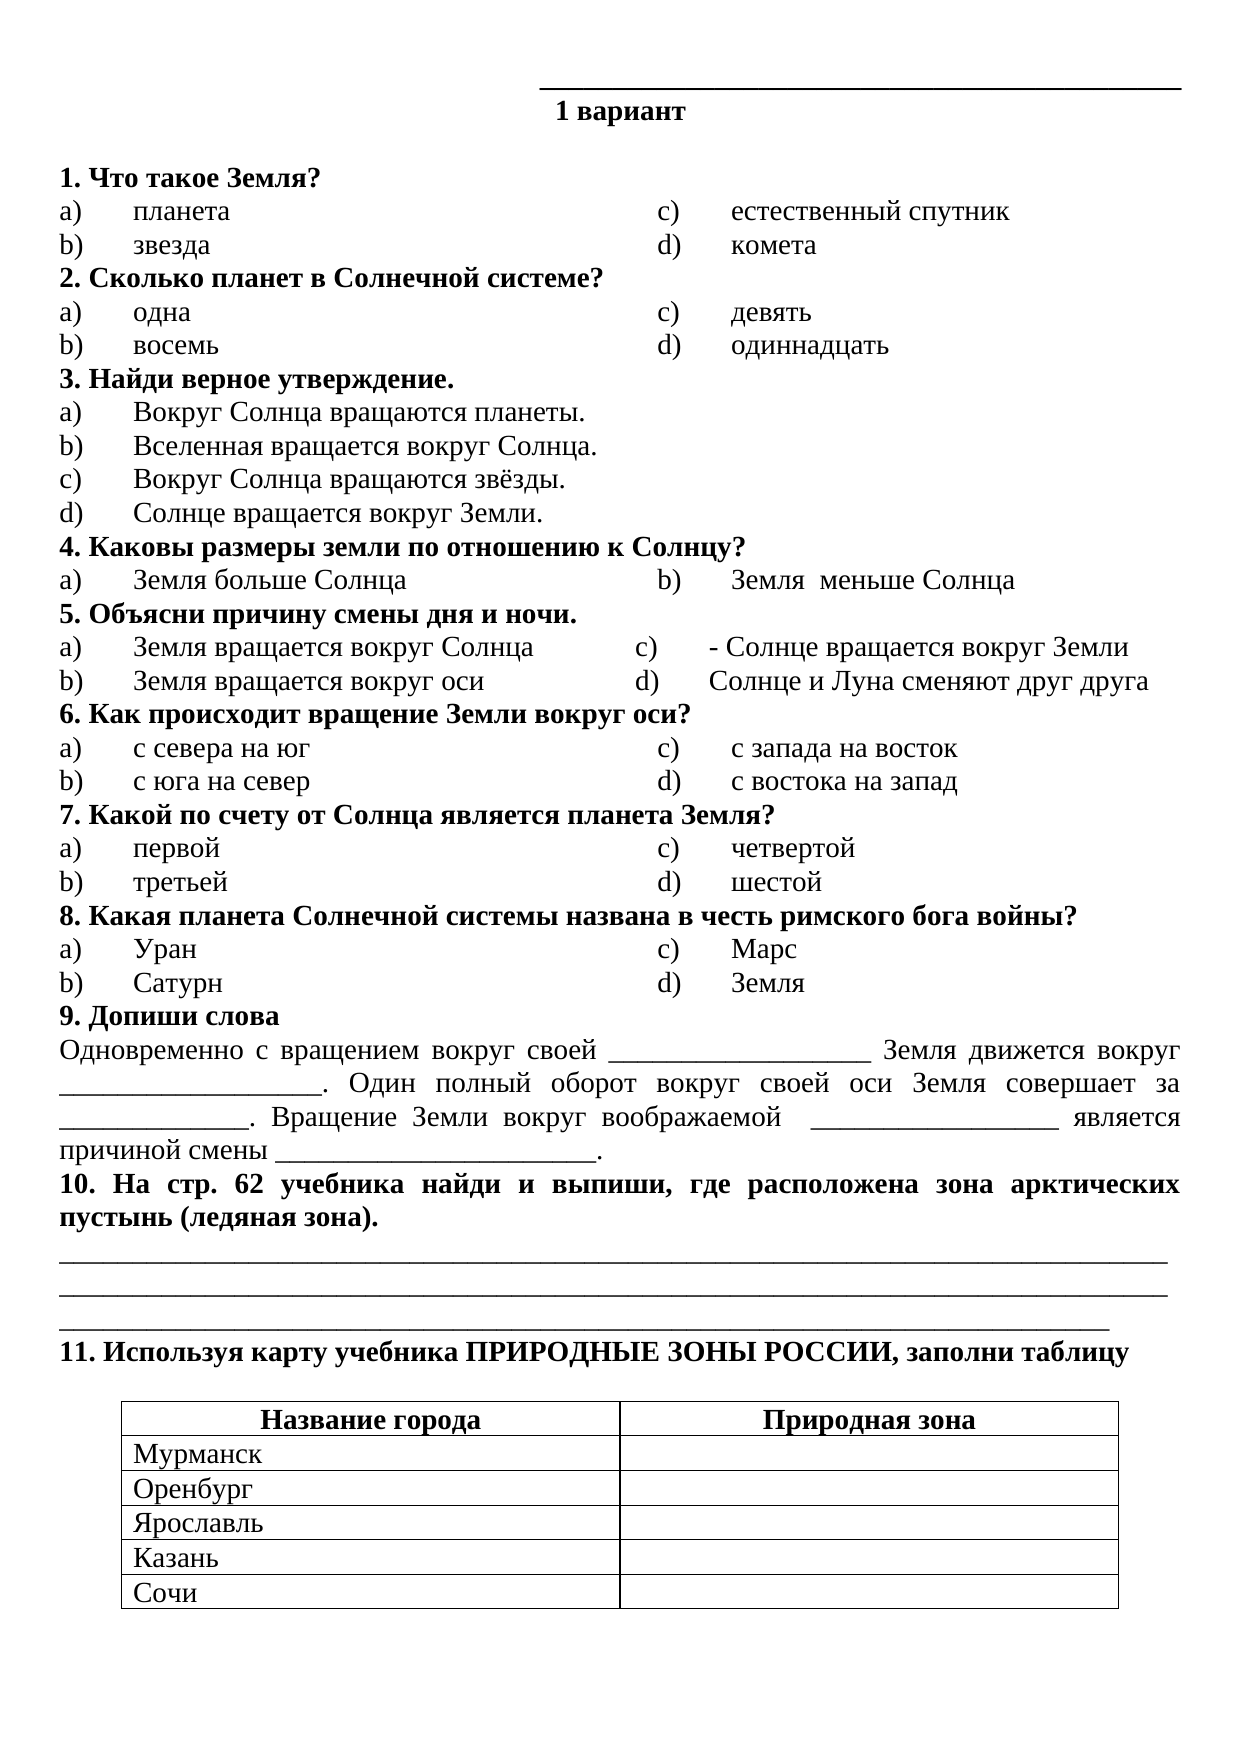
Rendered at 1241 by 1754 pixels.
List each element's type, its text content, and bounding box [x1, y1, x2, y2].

text 2. Сколько планет в Солнечной системе? [59, 260, 1181, 294]
list 8. Какая планета Солнечной системы названа в честь римского бога войны? [59, 898, 1181, 931]
text Одновременно с вращением вокруг своей __________________ Земля движется вокруг __________________. Один полный оборот вокруг своей оси Земля совершает за _____________. Вращение Земли вокруг воображаемой _________________ является причиной смены ______________________. [59, 1032, 1181, 1166]
list с юга на север [59, 763, 583, 797]
list Вселенная вращается вокруг Солнца. [59, 428, 1181, 462]
list Солнце и Луна сменяют друг друга [635, 663, 1181, 696]
list 7. Какой по счету от Солнца является планета Земля? [59, 797, 1181, 831]
list одиннадцать [657, 327, 1181, 361]
list Марс [657, 931, 1181, 965]
list Уран [59, 931, 583, 965]
list планета [59, 193, 583, 227]
list одна [59, 294, 583, 327]
list третьей [59, 864, 583, 898]
text 10. На стр. 62 учебника найди и выпиши, где расположена зона арктических пустынь (ледяная зона). [59, 1166, 1181, 1233]
table_header Природная зона [621, 1402, 1118, 1435]
text 3. Найди верное утверждение. [59, 361, 1181, 394]
table_cell Мурманск [122, 1436, 619, 1470]
text 5. Объясни причину смены дня и ночи. [59, 596, 1181, 629]
table_cell [621, 1540, 1118, 1574]
table_cell Оренбург [122, 1471, 619, 1504]
text ____________________________________________ [59, 59, 1181, 93]
list Земля [657, 965, 1181, 998]
list комета [657, 227, 1181, 260]
list естественный спутник [657, 193, 1181, 227]
list Вокруг Солнца вращаются звёзды. [59, 462, 1181, 495]
list 9. Допиши слова [59, 998, 1181, 1032]
list первой [59, 831, 583, 864]
list с запада на восток [657, 730, 1181, 763]
list с востока на запад [657, 763, 1181, 797]
list Земля вращается вокруг Солнца [59, 629, 605, 663]
list Земля больше Солнца [59, 562, 583, 596]
list Земля вращается вокруг оси [59, 663, 605, 696]
list с севера на юг [59, 730, 583, 763]
table_cell Ярославль [122, 1506, 619, 1539]
list Солнце вращается вокруг Земли. [59, 495, 1181, 529]
list шестой [657, 864, 1181, 898]
list звезда [59, 227, 583, 260]
table_header Название города [122, 1402, 619, 1435]
text 11. Используя карту учебника ПРИРОДНЫЕ ЗОНЫ РОССИИ, заполни таблицу [59, 1334, 1181, 1367]
list Земля меньше Солнца [657, 562, 1181, 596]
list четвертой [657, 831, 1181, 864]
table_cell [621, 1436, 1118, 1470]
table_cell [621, 1575, 1118, 1608]
list ________________________________________________________________________________________________________________________________________________________________________________________________________________________________ [59, 1233, 1181, 1334]
list девять [657, 294, 1181, 327]
list Сатурн [59, 965, 583, 998]
list Вокруг Солнца вращаются планеты. [59, 394, 1181, 428]
table_cell Сочи [122, 1575, 619, 1608]
list - Солнце вращается вокруг Земли [635, 629, 1181, 663]
text 1 вариант [59, 93, 1181, 126]
table_cell [621, 1506, 1118, 1539]
list восемь [59, 327, 583, 361]
text 6. Как происходит вращение Земли вокруг оси? [59, 696, 1181, 730]
table_cell Казань [122, 1540, 619, 1574]
text 4. Каковы размеры земли по отношению к Солнцу? [59, 529, 1181, 562]
table_cell [621, 1471, 1118, 1504]
text 1. Что такое Земля? [59, 160, 1181, 193]
